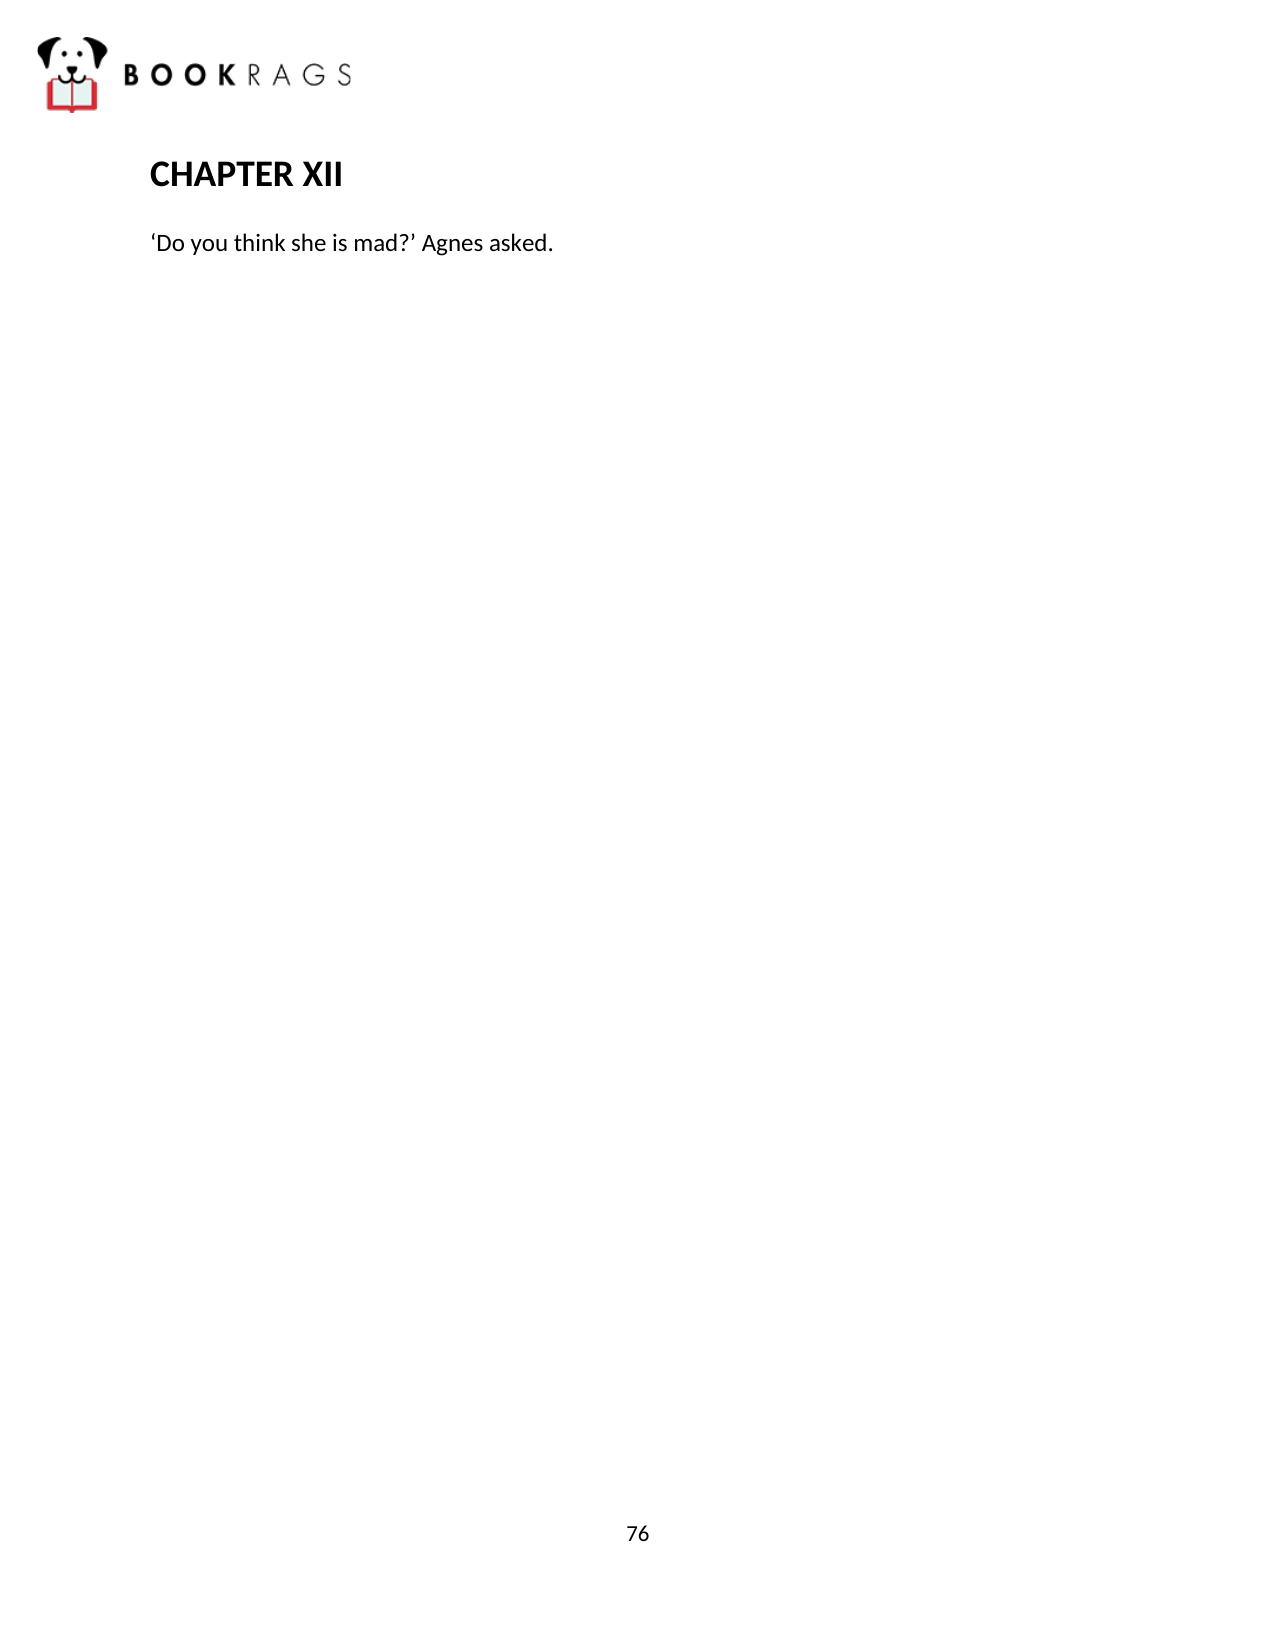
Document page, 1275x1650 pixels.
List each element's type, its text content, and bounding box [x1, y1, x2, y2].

picture [37, 37, 351, 113]
text ‘Do you think she is mad?’ Agnes asked. [150, 227, 1125, 257]
text CHAPTER XII [150, 150, 1125, 196]
